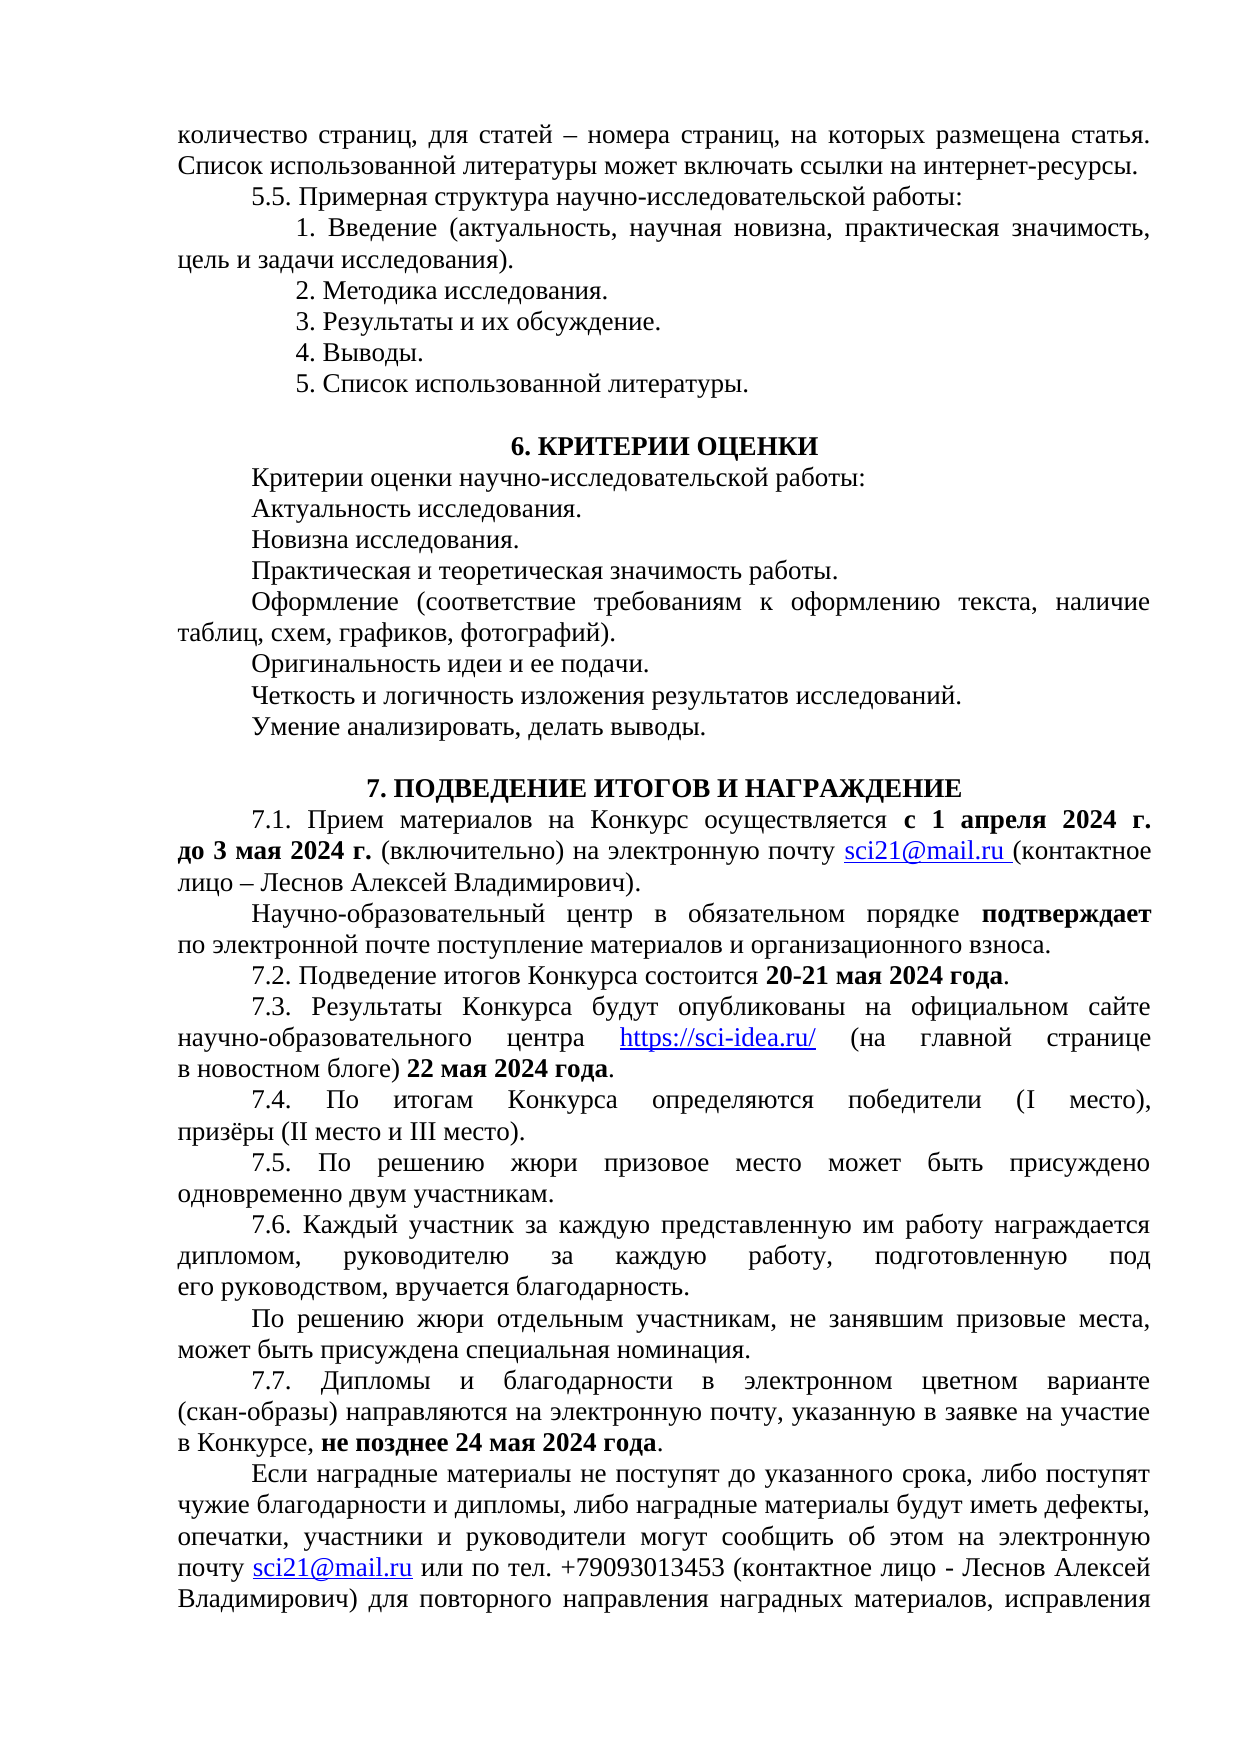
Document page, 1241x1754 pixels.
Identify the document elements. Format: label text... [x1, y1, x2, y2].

text 5.5. Примерная структура научно-исследовательской работы: [177, 180, 1152, 212]
text 7.7. Дипломы и благодарности в электронном цветном варианте (скан-образы) направляются на электронную почту, указанную в заявке на участие в Конкурсе, не позднее 24 мая 2024 года. [177, 1364, 1152, 1457]
text Оригинальность идеи и ее подачи. [177, 648, 1152, 679]
text 4. Выводы. [177, 336, 1152, 367]
text Критерии оценки научно-исследовательской работы: [177, 461, 1152, 492]
text По решению жюри отдельным участникам, не занявшим призовые места, может быть присуждена специальная номинация. [177, 1302, 1152, 1364]
text Новизна исследования. [177, 523, 1152, 554]
text 2. Методика исследования. [177, 274, 1152, 305]
text 7.3. Результаты Конкурса будут опубликованы на официальном сайте научно-образовательного центра https://sci-idea.ru/ (на главной странице в новостном блоге) 22 мая 2024 года. [177, 990, 1152, 1084]
text 6. КРИТЕРИИ ОЦЕНКИ [177, 429, 1152, 461]
text Оформление (соответствие требованиям к оформлению текста, наличие таблиц, схем, графиков, фотографий). [177, 585, 1152, 648]
text 7.6. Каждый участник за каждую представленную им работу награждается дипломом, руководителю за каждую работу, подготовленную под его руководством, вручается благодарность. [177, 1208, 1152, 1302]
text Умение анализировать, делать выводы. [177, 710, 1152, 741]
text 5. Список использованной литературы. [177, 367, 1152, 398]
text Актуальность исследования. [177, 492, 1152, 523]
text Четкость и логичность изложения результатов исследований. [177, 679, 1152, 710]
text 7. ПОДВЕДЕНИЕ ИТОГОВ И НАГРАЖДЕНИЕ [177, 772, 1152, 803]
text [177, 118, 1152, 180]
text 7.5. По решению жюри призовое место может быть присуждено одновременно двум участникам. [177, 1146, 1152, 1208]
text 7.4. По итогам Конкурса определяются победители (I место), призёры (II место и III место). [177, 1084, 1152, 1146]
text 3. Результаты и их обсуждение. [177, 305, 1152, 336]
text 7.1. Прием материалов на Конкурс осуществляется с 1 апреля 2024 г. до 3 мая 2024 г. (включительно) на электронную почту sci21@mail.ru (контактное лицо – Леснов Алексей Владимирович). [177, 803, 1152, 897]
text Научно-образовательный центр в обязательном порядке подтверждает по электронной почте поступление материалов и организационного взноса. [177, 897, 1152, 959]
text 1. Введение (актуальность, научная новизна, практическая значимость, цель и задачи исследования). [177, 212, 1152, 274]
text Практическая и теоретическая значимость работы. [177, 554, 1152, 585]
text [177, 1457, 1152, 1613]
text 7.2. Подведение итогов Конкурса состоится 20-21 мая 2024 года. [177, 959, 1152, 990]
